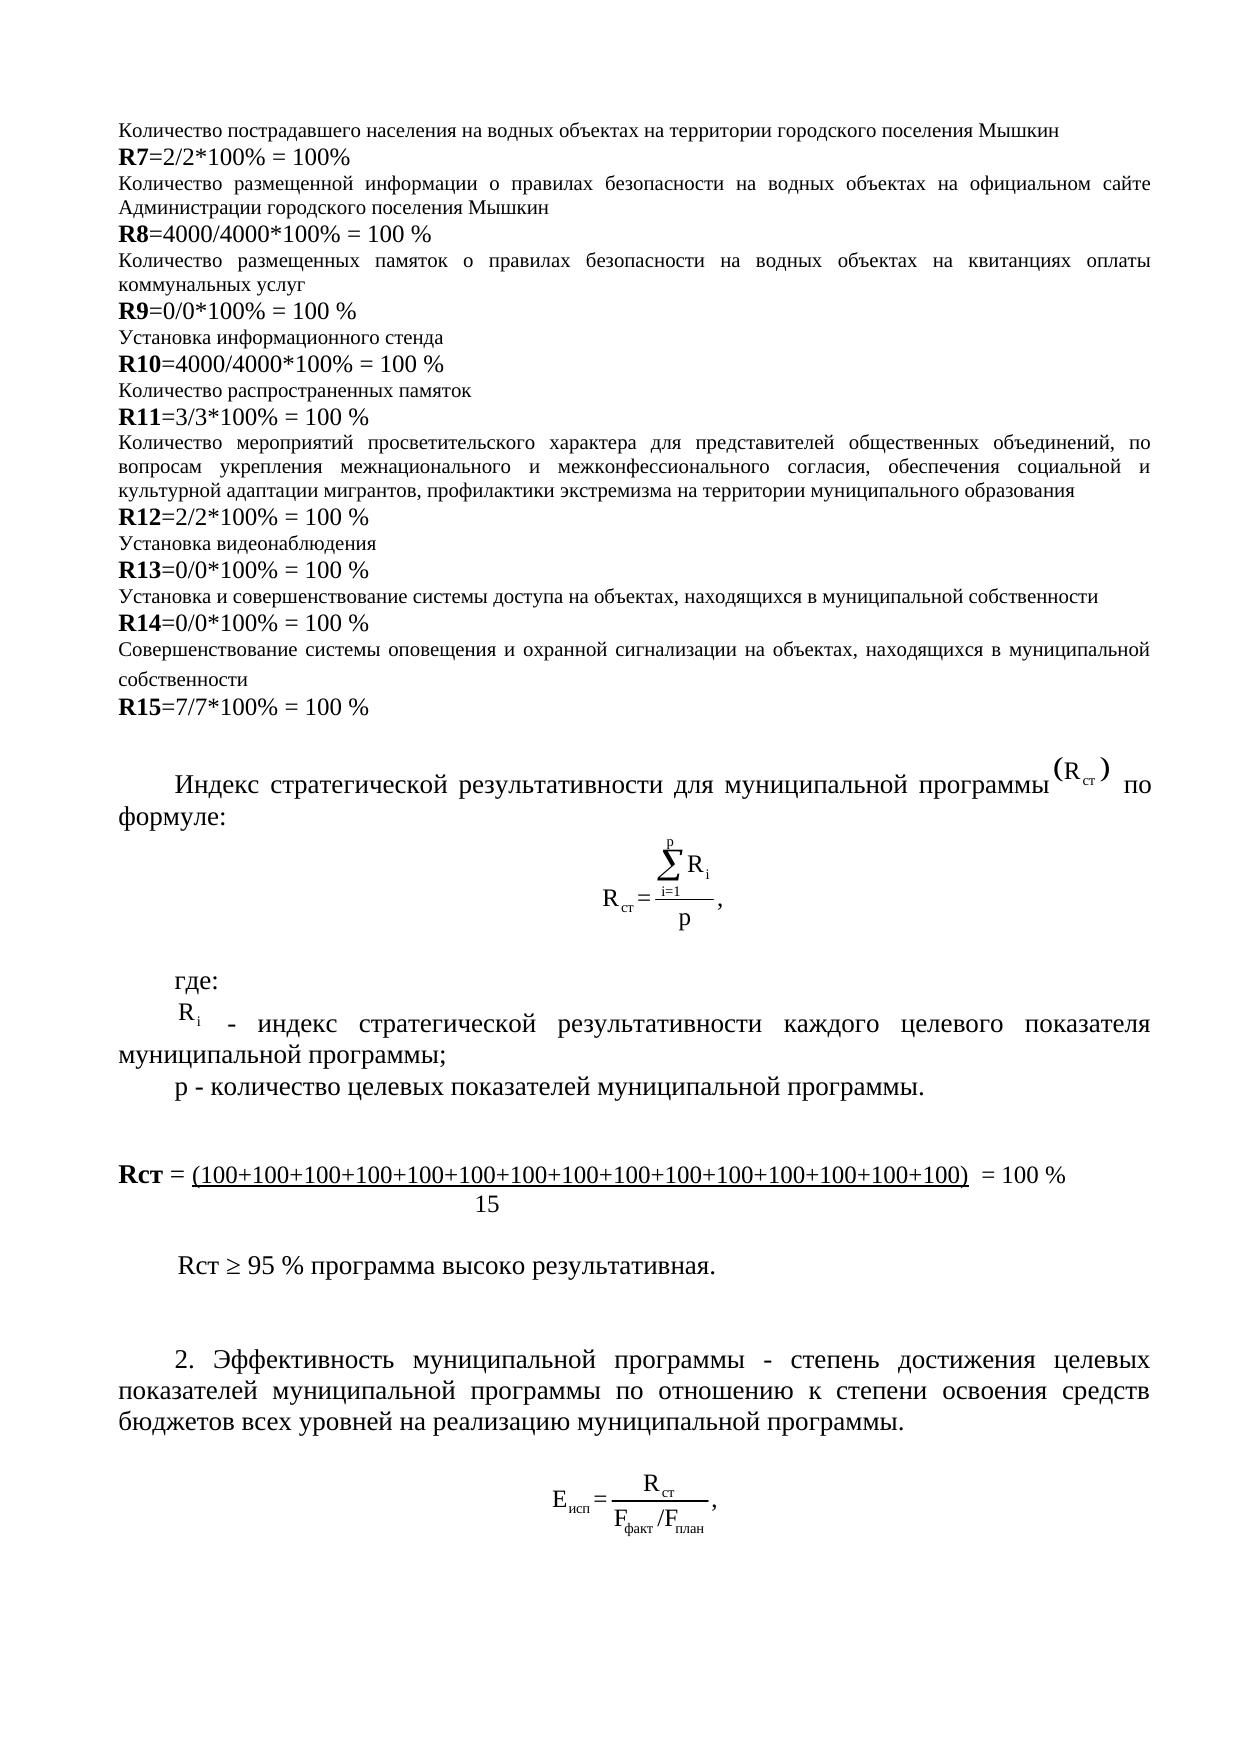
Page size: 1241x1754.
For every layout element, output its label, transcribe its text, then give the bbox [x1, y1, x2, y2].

text Rст = (100+100+100+100+100+100+100+100+100+100+100+100+100+100+100) = 100 % [118, 1158, 1152, 1189]
text p - количество целевых показателей муниципальной программы. [118, 1070, 1152, 1101]
text R9=0/0*100% = 100 % [118, 296, 1152, 325]
text Совершенствование системы оповещения и охранной сигнализации на объектах, находящихся в муниципальной собственности [118, 637, 1152, 692]
text Установка информационного стенда [118, 325, 1152, 349]
text где: [118, 964, 1152, 995]
text R15=7/7*100% = 100 % [118, 692, 1152, 721]
text Установка и совершенствование системы доступа на объектах, находящихся в муниципальной собственности [118, 584, 1152, 608]
text Количество мероприятий просветительского характера для представителей общественных объединений, по вопросам укрепления межнационального и межконфессионального согласия, обеспечения социальной и культурной адаптации мигрантов, профилактики экстремизма на территории муниципального образования [118, 478, 1152, 502]
text R10=4000/4000*100% = 100 % [118, 349, 1152, 377]
text Индекс стратегической результативности для муниципальной программы по формуле: [118, 752, 1152, 831]
text - индекс стратегической результативности каждого целевого показателя муниципальной программы; [118, 995, 1152, 1070]
text R7=2/2*100% = 100% [118, 142, 1152, 171]
text R11=3/3*100% = 100 % [118, 402, 1152, 430]
text 2. Эффективность муниципальной программы - степень достижения целевых показателей муниципальной программы по отношению к степени освоения средств бюджетов всех уровней на реализацию муниципальной программы. [118, 1343, 1152, 1436]
text Количество размещенных памяток о правилах безопасности на водных объектах на квитанциях оплаты коммунальных услуг [118, 248, 1152, 296]
text R8=4000/4000*100% = 100 % [118, 219, 1152, 248]
text Количество распространенных памяток [118, 377, 1152, 402]
text Количество пострадавшего населения на водных объектах на территории городского поселения Мышкин [118, 118, 1152, 142]
text R12=2/2*100% = 100 % [118, 502, 1152, 531]
text Установка видеонаблюдения [118, 531, 1152, 555]
text R14=0/0*100% = 100 % [118, 608, 1152, 637]
text Rст ≥ 95 % программа высоко результативная. [118, 1249, 1152, 1281]
text R13=0/0*100% = 100 % [118, 555, 1152, 584]
text Количество размещенной информации о правилах безопасности на водных объектах на официальном сайте Администрации городского поселения Мышкин [118, 171, 1152, 219]
text 15 [118, 1189, 1152, 1218]
